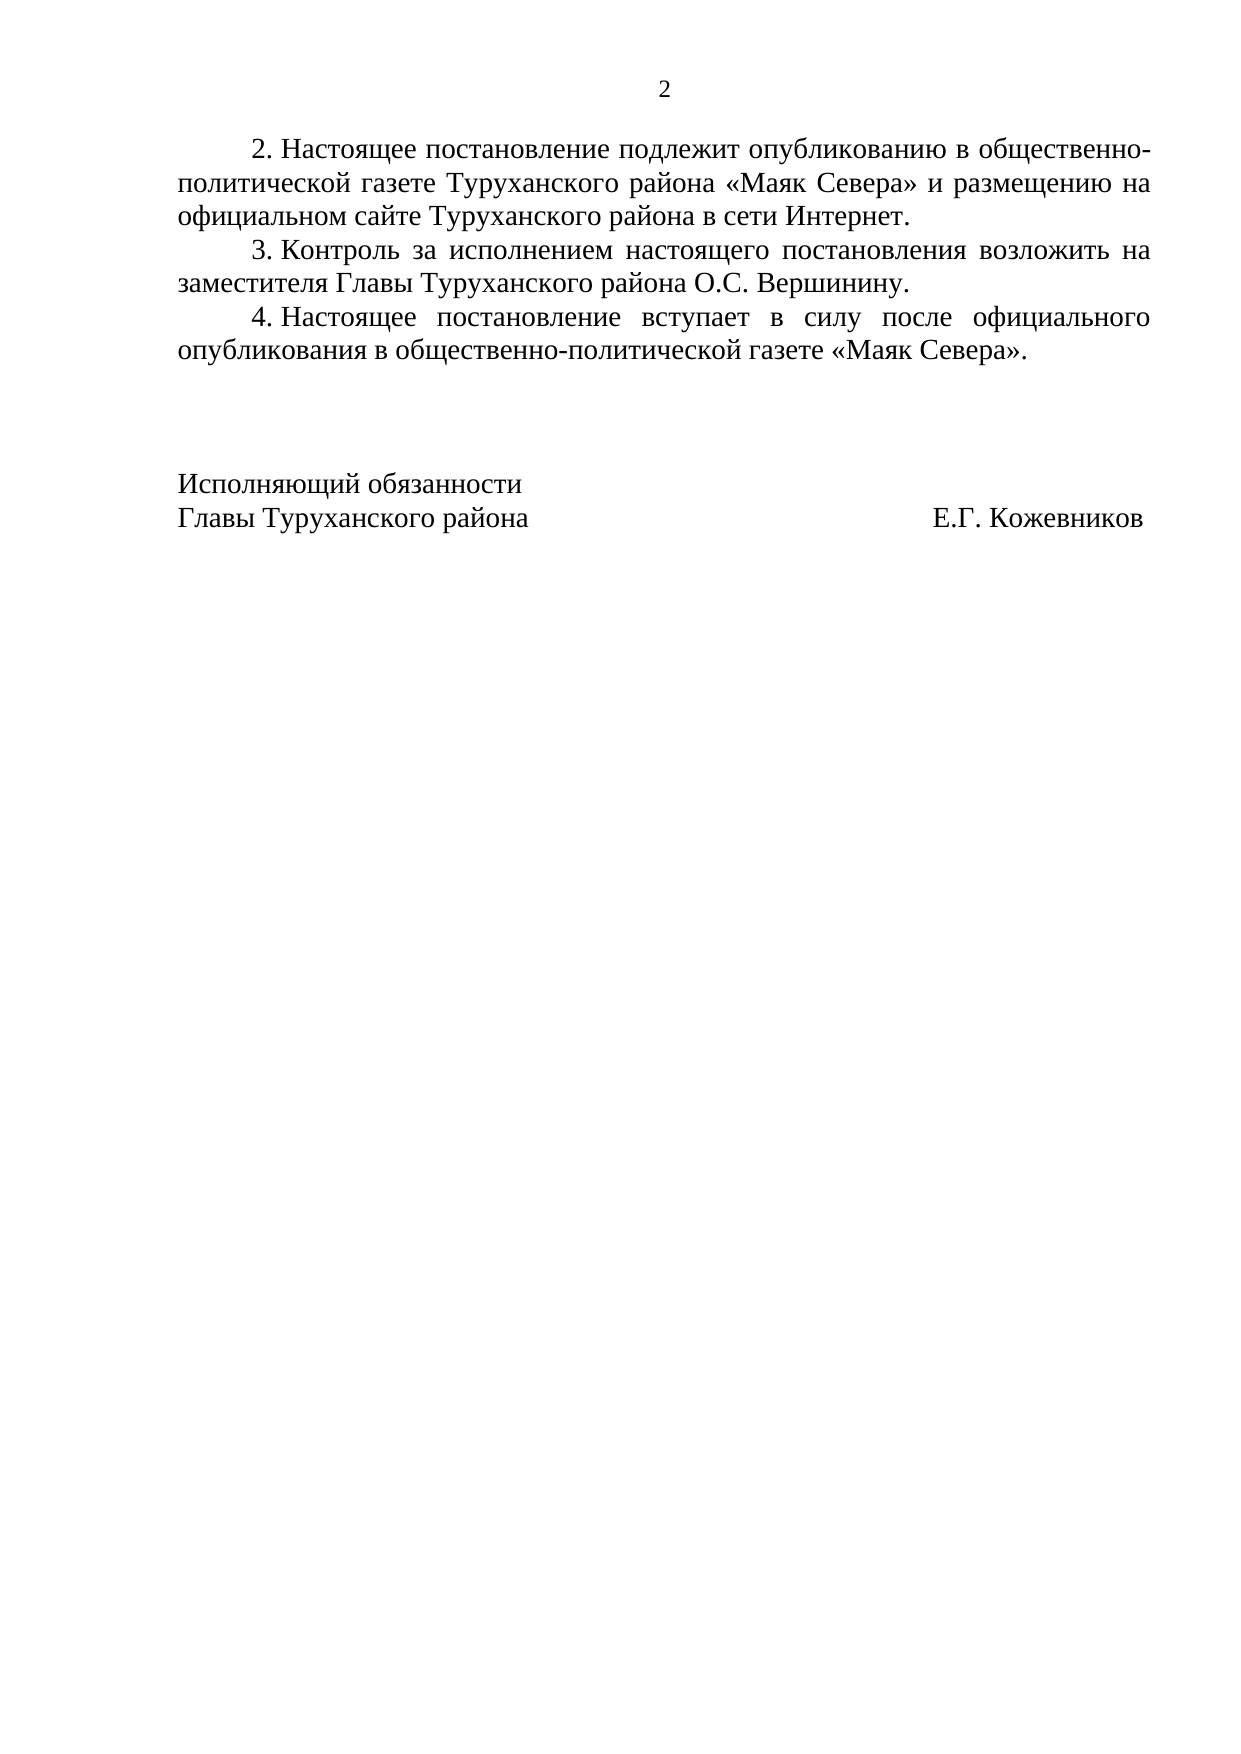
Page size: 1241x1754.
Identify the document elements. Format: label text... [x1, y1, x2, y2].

text Главы Туруханского района Е.Г. Кожевников [177, 500, 1152, 534]
list Контроль за исполнением настоящего постановления возложить на заместителя Главы Туруханского района О.С. Вершинину. [177, 232, 1152, 299]
list Настоящее постановление вступает в силу после официального опубликования в общественно-политической газете «Маяк Севера». [177, 299, 1152, 366]
list Настоящее постановление подлежит опубликованию в общественно-политической газете Туруханского района «Маяк Севера» и размещению на официальном сайте Туруханского района в сети Интернет. [177, 131, 1152, 232]
text Исполняющий обязанности [177, 467, 1152, 500]
